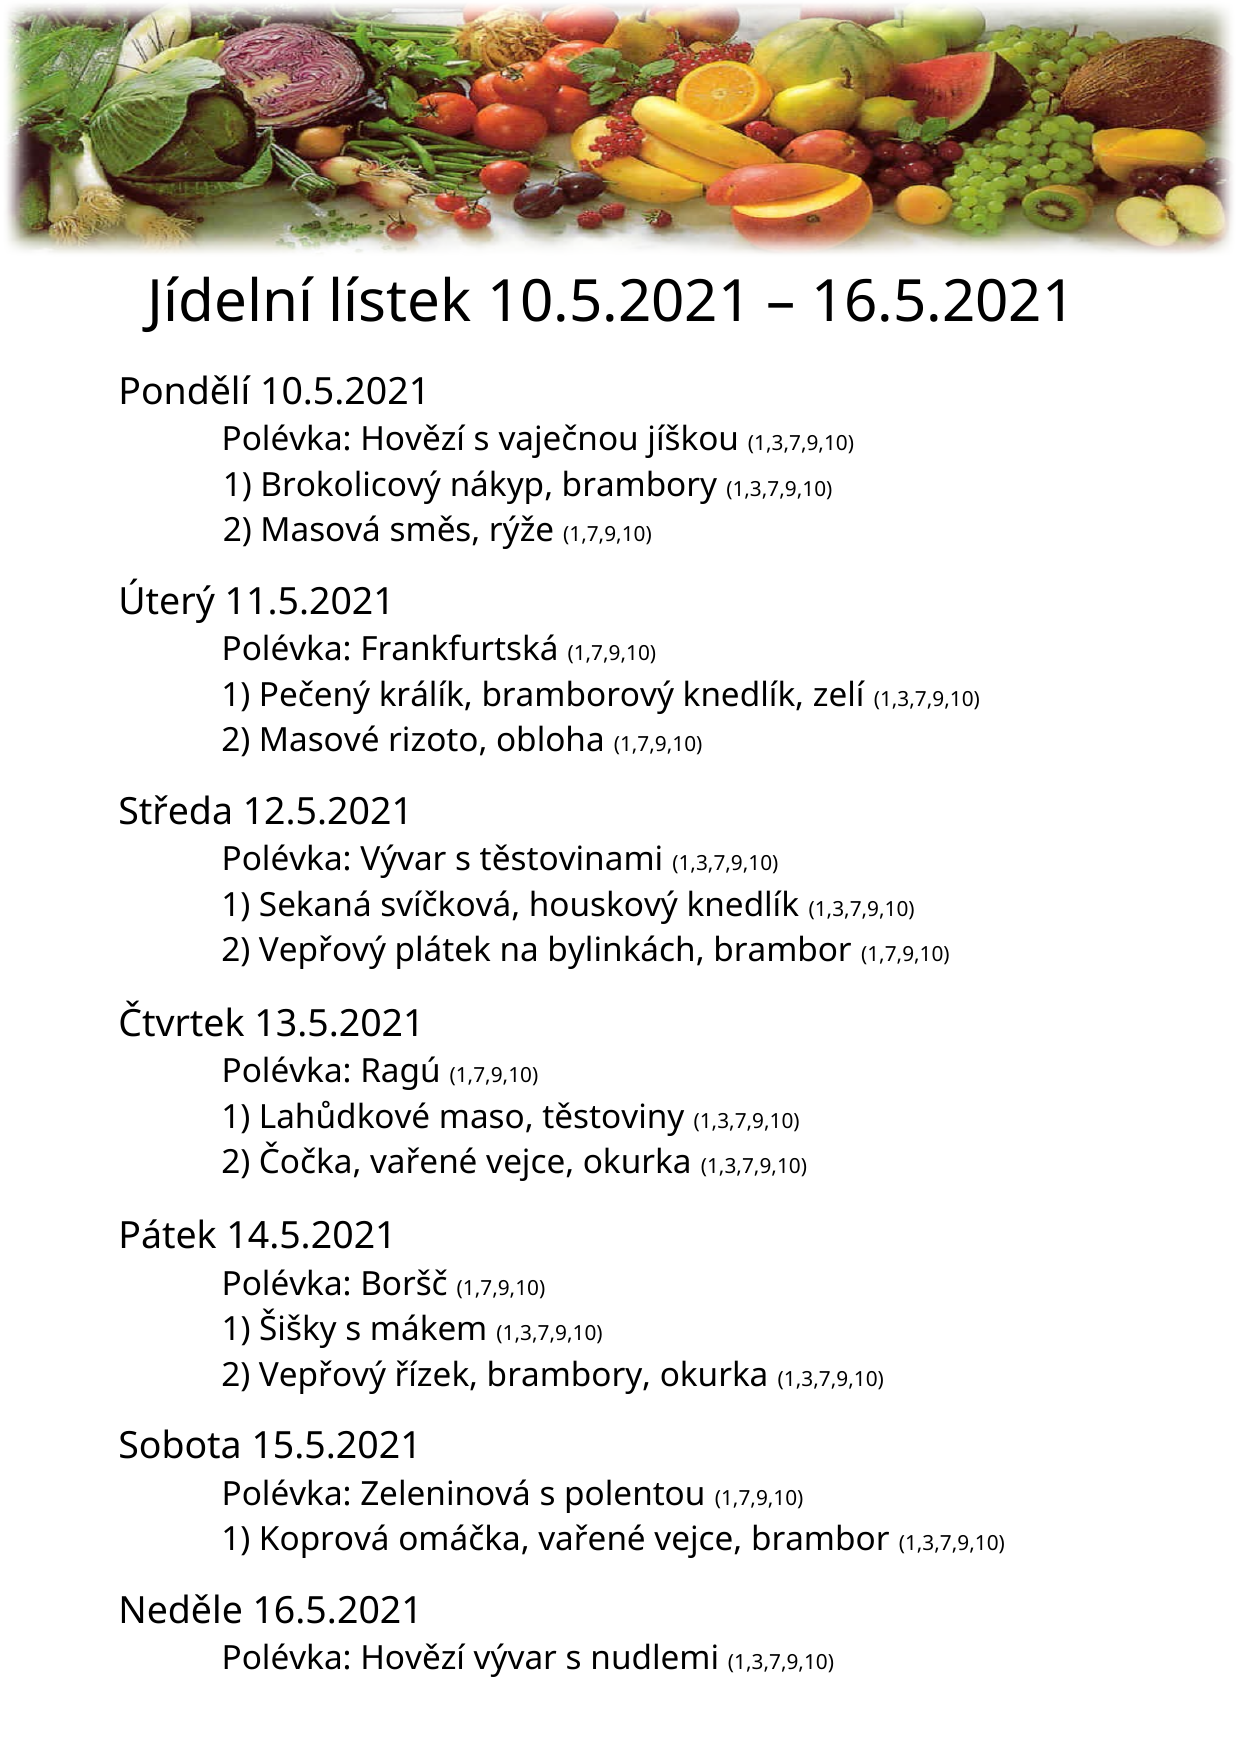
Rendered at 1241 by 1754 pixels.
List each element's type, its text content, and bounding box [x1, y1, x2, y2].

text Jídelní lístek 10.5.2021 – 16.5.2021 [148, 259, 1093, 339]
list Masová směs, rýže (1,7,9,10) [223, 506, 1093, 551]
text Polévka: Ragú (1,7,9,10) [103, 1047, 1093, 1093]
list Čočka, vařené vejce, okurka (1,3,7,9,10) [221, 1138, 1093, 1183]
list Sekaná svíčková, houskový knedlík (1,3,7,9,10) [221, 880, 1093, 926]
text Pátek 14.5.2021 [103, 1208, 1093, 1259]
list Vepřový řízek, brambory, okurka (1,3,7,9,10) [221, 1350, 1093, 1396]
list Vepřový plátek na bylinkách, brambor (1,7,9,10) [221, 926, 1093, 971]
text Pondělí 10.5.2021 [118, 364, 1093, 415]
list Masové rizoto, obloha (1,7,9,10) [221, 716, 1093, 761]
text Polévka: Boršč (1,7,9,10) [103, 1259, 1093, 1305]
text Polévka: Hovězí vývar s nudlemi (1,3,7,9,10) [103, 1634, 1093, 1679]
text Polévka: Zeleninová s polentou (1,7,9,10) [103, 1469, 1093, 1515]
text Sobota 15.5.2021 [103, 1418, 1093, 1469]
text Polévka: Vývar s těstovinami (1,3,7,9,10) [103, 835, 1093, 880]
list Lahůdkové maso, těstoviny (1,3,7,9,10) [221, 1093, 1093, 1138]
text Neděle 16.5.2021 [103, 1583, 1093, 1634]
text Čtvrtek 13.5.2021 [103, 996, 1093, 1047]
list Koprová omáčka, vařené vejce, brambor (1,3,7,9,10) [221, 1515, 1093, 1560]
list Pečený králík, bramborový knedlík, zelí (1,3,7,9,10) [221, 670, 1093, 716]
list Šišky s mákem (1,3,7,9,10) [221, 1305, 1093, 1350]
text Úterý 11.5.2021 [103, 574, 1093, 625]
picture [29, 28, 1209, 230]
list Brokolicový nákyp, brambory (1,3,7,9,10) [223, 460, 1093, 506]
text Polévka: Hovězí s vaječnou jíškou (1,3,7,9,10) [118, 415, 1093, 460]
text Polévka: Frankfurtská (1,7,9,10) [103, 625, 1093, 670]
text Středa 12.5.2021 [103, 784, 1093, 835]
